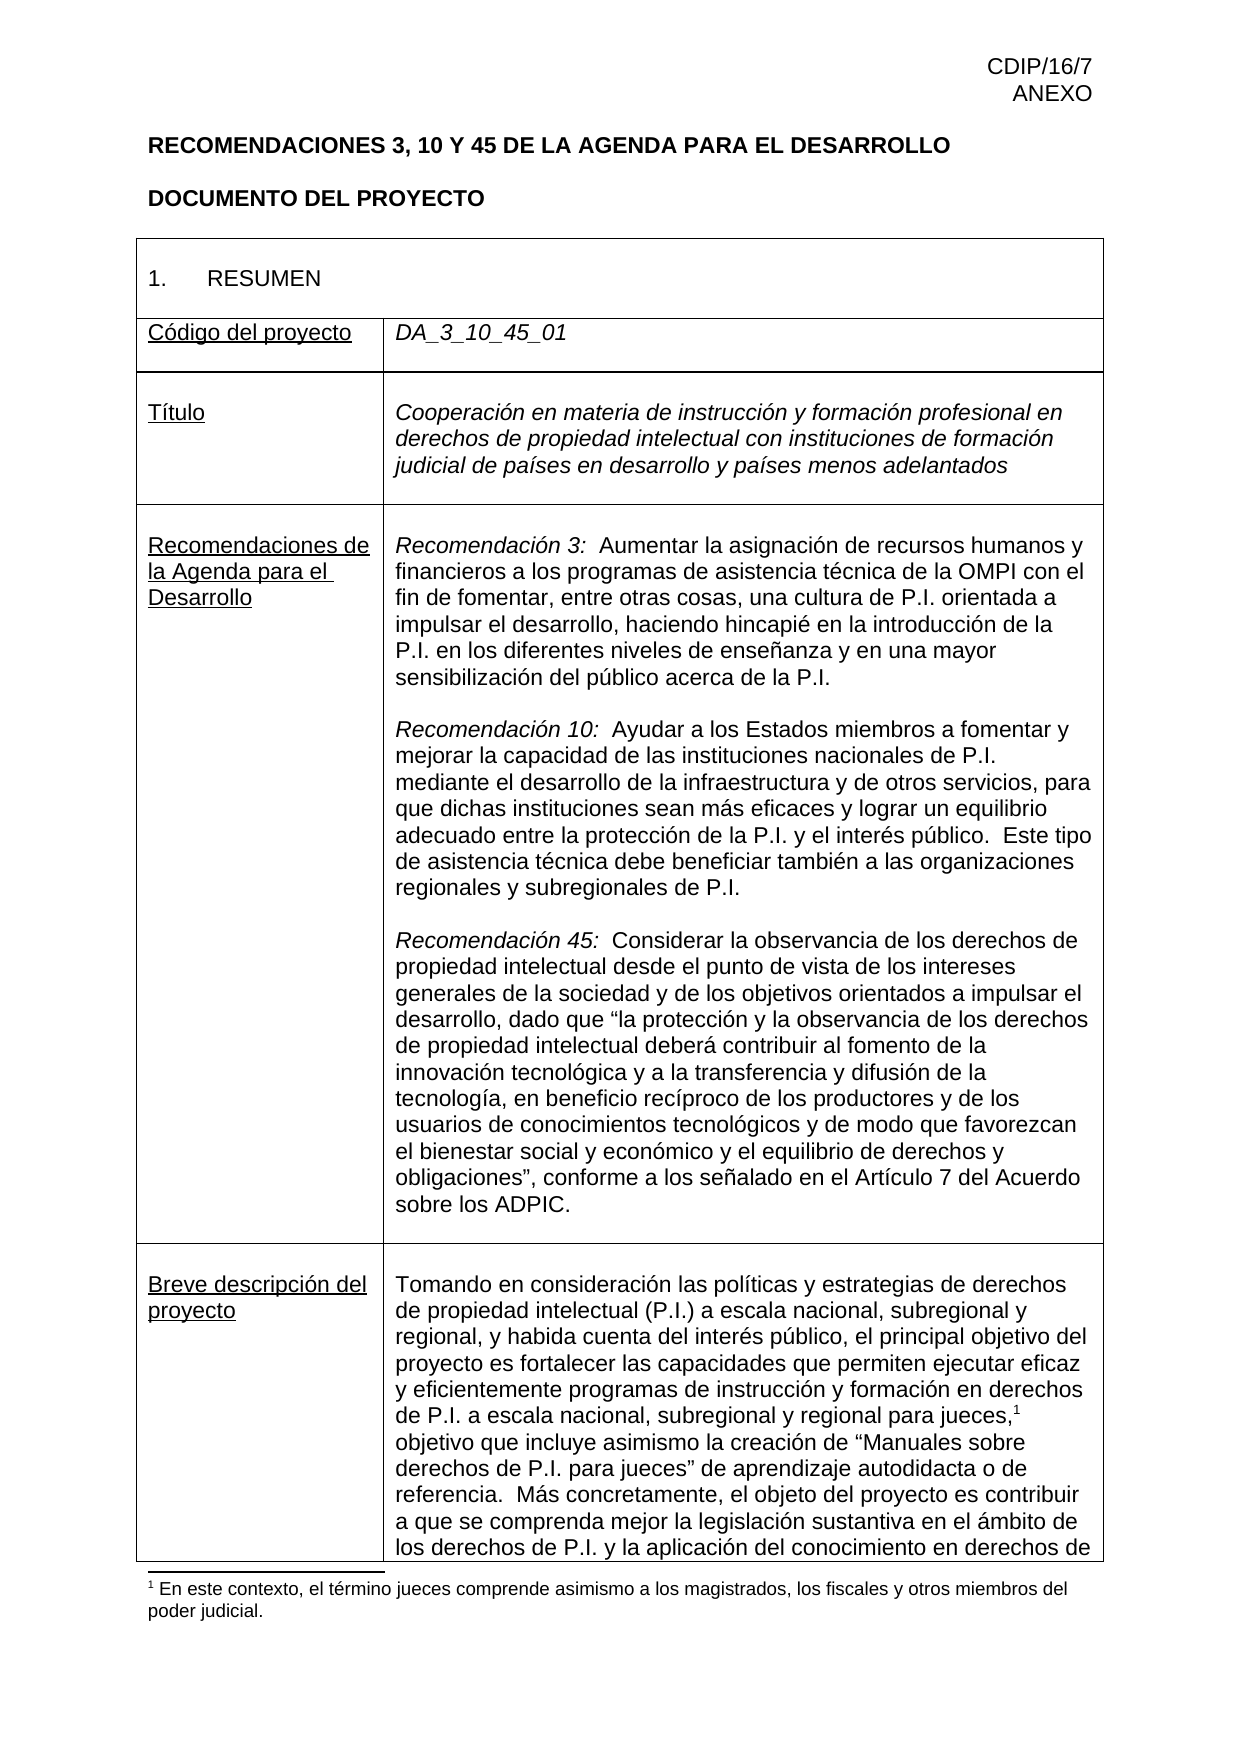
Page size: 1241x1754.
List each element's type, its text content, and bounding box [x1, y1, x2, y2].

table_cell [137, 1244, 383, 1561]
table_cell Recomendación 3: Aumentar la asignación de recursos humanos y financieros a los programas de asistencia técnica de la OMPI con el fin de fomentar, entre otras cosas, una cultura de P.I. orientada a impulsar el desarrollo, haciendo hincapié en la introducción de la P.I. en los diferentes niveles de enseñanza y en una mayor sensibilización del público acerca de la P.I. Recomendación 10: Ayudar a los Estados miembros a fomentar y mejorar la capacidad de las instituciones nacionales de P.I. mediante el desarrollo de la infraestructura y de otros servicios, para que dichas instituciones sean más eficaces y lograr un equilibrio adecuado entre la protección de la P.I. y el interés público. Este tipo de asistencia técnica debe beneficiar también a las organizaciones regionales y subregionales de P.I. Recomendación 45: Considerar la observancia de los derechos de propiedad intelectual desde el punto de vista de los intereses generales de la sociedad y de los objetivos orientados a impulsar el desarrollo, dado que “la protección y la observancia de los derechos de propiedad intelectual deberá contribuir al fomento de la innovación tecnológica y a la transferencia y difusión de la tecnología, en beneficio recíproco de los productores y de los usuarios de conocimientos tecnológicos y de modo que favorezcan el bienestar social y económico y el equilibrio de derechos y obligaciones”, conforme a los señalado en el Artículo 7 del Acuerdo sobre los ADPIC. [384, 505, 1103, 1243]
table_header 1. RESUMEN [137, 239, 1103, 318]
table_cell Título [137, 373, 383, 504]
table_cell DA_3_10_45_01 [384, 319, 1103, 371]
table_cell Recomendaciones de la Agenda para el Desarrollo [137, 505, 383, 1243]
text DOCUMENTO DEL PROYECTO [148, 185, 1092, 211]
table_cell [384, 1244, 1103, 1561]
table_cell Código del proyecto [137, 319, 383, 371]
table_cell Cooperación en materia de instrucción y formación profesional en derechos de propiedad intelectual con instituciones de formación judicial de países en desarrollo y países menos adelantados [384, 373, 1103, 504]
text RECOMENDACIONES 3, 10 Y 45 DE LA AGENDA PARA EL DESARROLLO [148, 132, 1092, 158]
